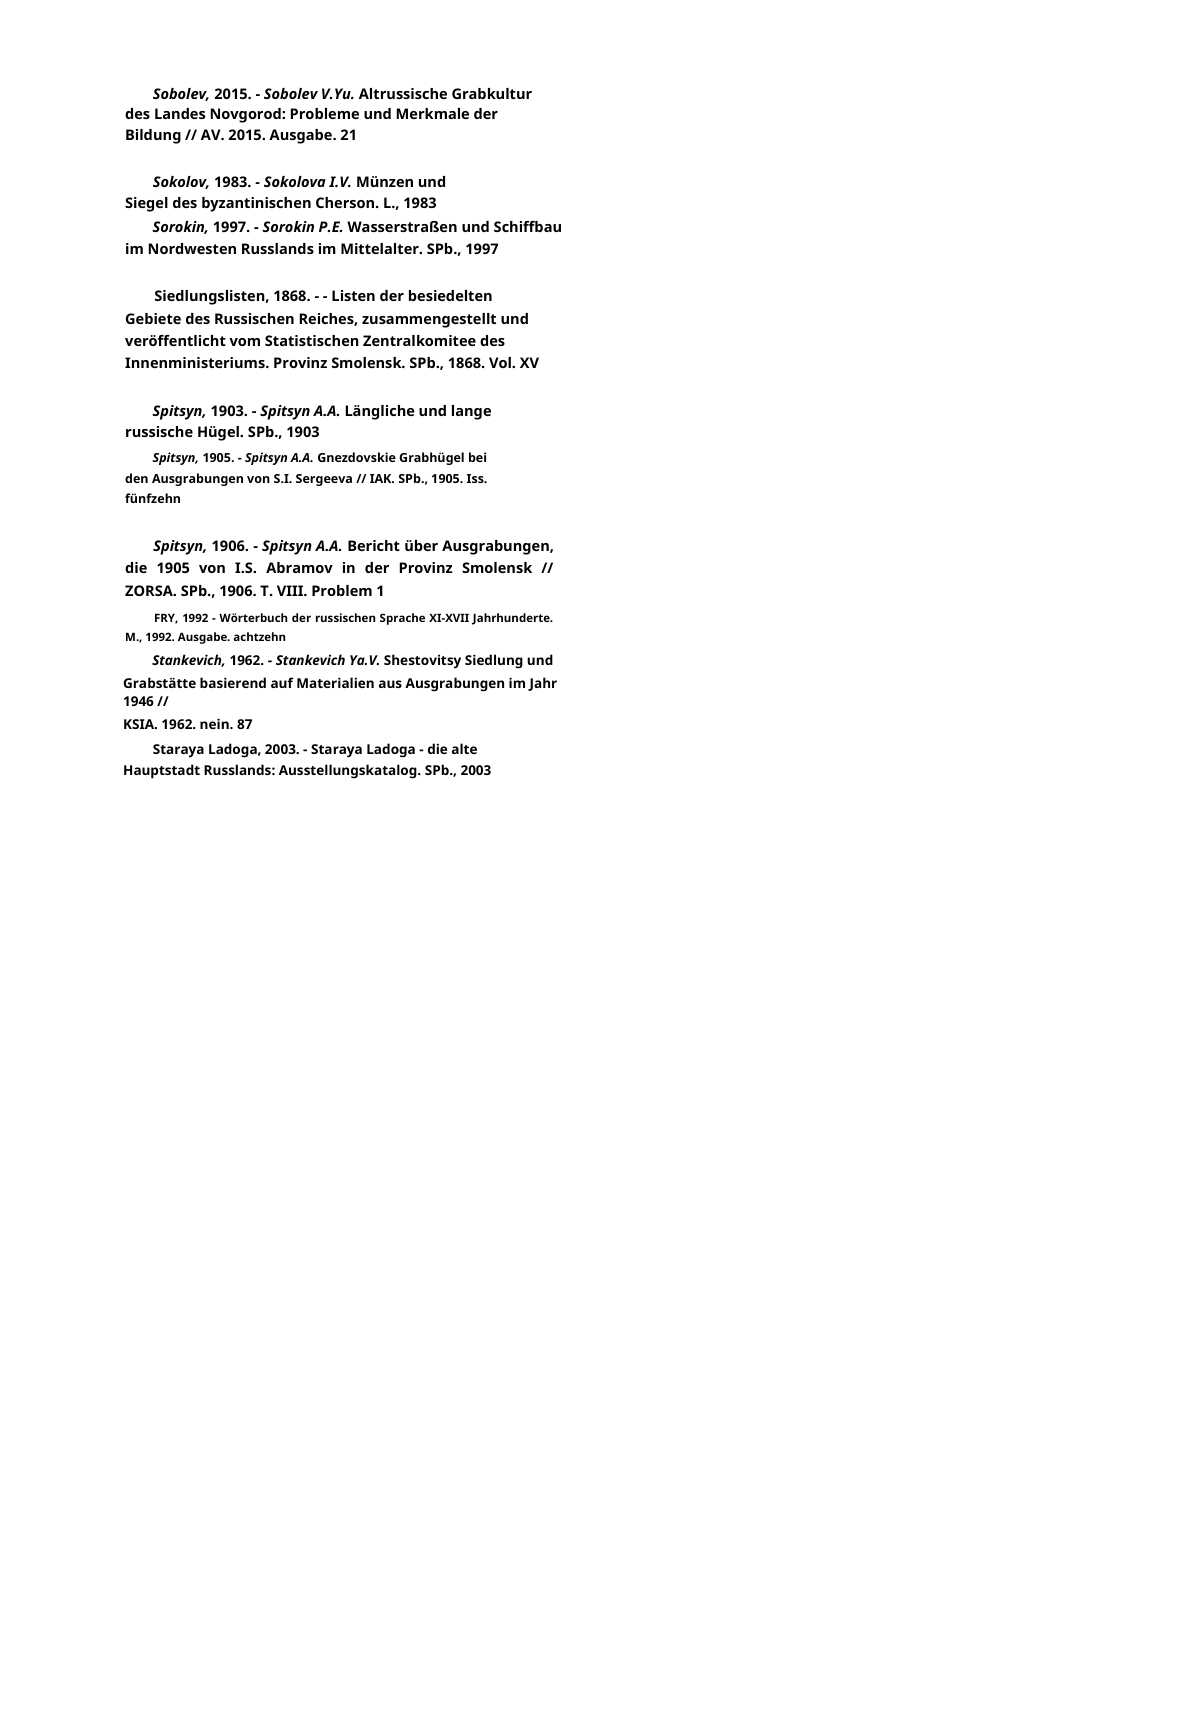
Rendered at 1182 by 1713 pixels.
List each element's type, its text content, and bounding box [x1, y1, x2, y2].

text Sobolev, 2015. - Sobolev V.Yu. Altrussische Grabkultur des Landes Novgorod: Probleme und Merkmale der Bildung // AV. 2015. Ausgabe. 21 [125, 84, 544, 144]
text Staraya Ladoga, 2003. - Staraya Ladoga - die alte Hauptstadt Russlands: Ausstellungskatalog. SPb., 2003 [123, 738, 519, 779]
text Spitsyn, 1906. - Spitsyn A.A. Bericht über Ausgrabungen, die 1905 von I.S. Abramov in der Provinz Smolensk // ZORSA. SPb., 1906. T. VIII. Problem 1 [125, 534, 554, 600]
text Spitsyn, 1905. - Spitsyn A.A. Gnezdovskie Grabhügel bei den Ausgrabungen von S.I. Sergeeva // IAK. SPb., 1905. Iss. fünfzehn [125, 447, 502, 508]
text Sokolov, 1983. - Sokolova I.V. Münzen und Siegel des byzantinischen Cherson. L., 1983 [125, 170, 489, 213]
text KSIA. 1962. nein. 87 [123, 715, 575, 733]
text Spitsyn, 1903. - Spitsyn A.A. Längliche und lange russische Hügel. SPb., 1903 [125, 398, 544, 442]
text Sorokin, 1997. - Sorokin P.E. Wasserstraßen und Schiffbau im Nordwesten Russlands im Mittelalter. SPb., 1997 [125, 215, 562, 259]
text Stankevich, 1962. - Stankevich Ya.V. Shestovitsy Siedlung und [152, 651, 575, 669]
text Siedlungslisten, 1868. - - Listen der besiedelten Gebiete des Russischen Reiches, zusammengestellt und veröffentlicht vom Statistischen Zentralkomitee des Innenministeriums. Provinz Smolensk. SPb., 1868. Vol. XV [125, 284, 550, 373]
text FRY, 1992 - Wörterbuch der russischen Sprache XI-XVII Jahrhunderte. M., 1992. Ausgabe. achtzehn [125, 607, 554, 645]
text Grabstätte basierend auf Materialien aus Ausgrabungen im Jahr 1946 // [123, 674, 575, 710]
